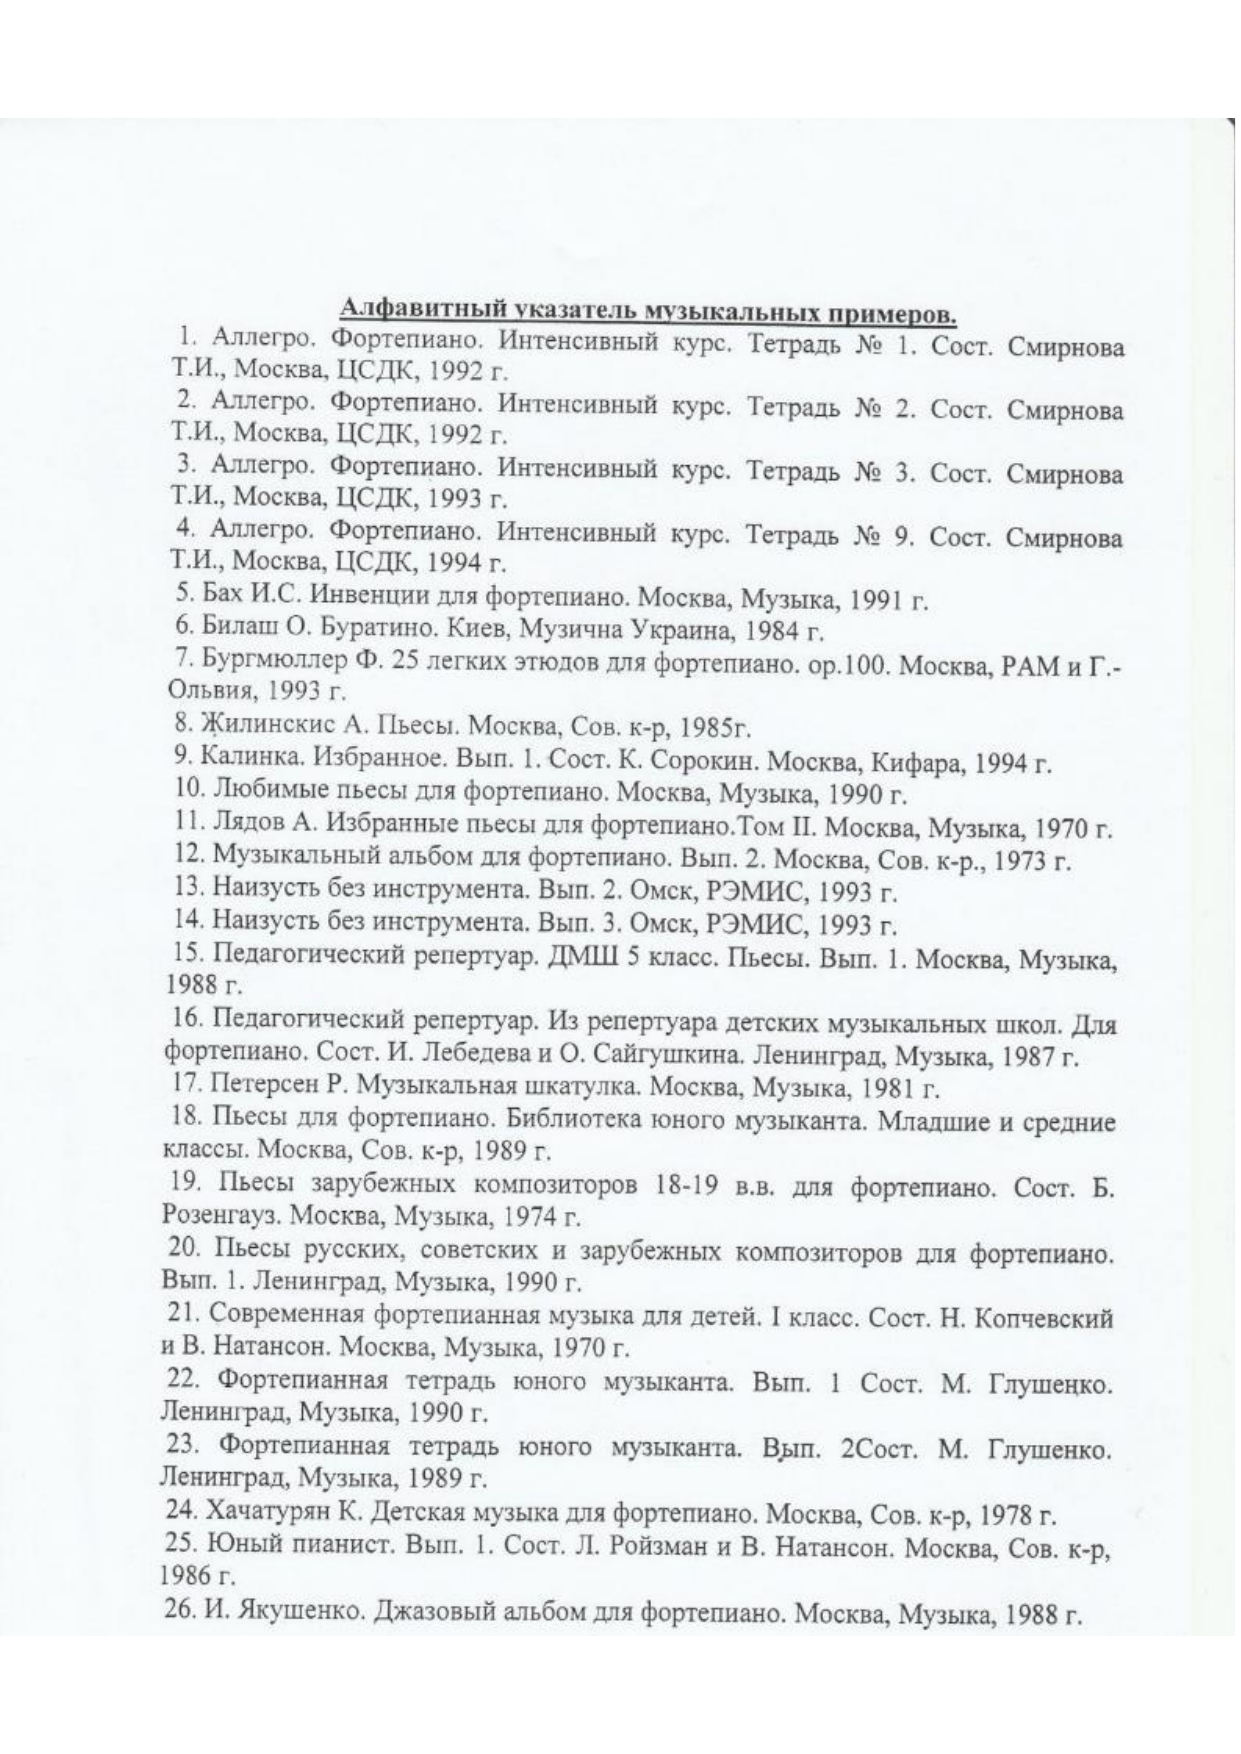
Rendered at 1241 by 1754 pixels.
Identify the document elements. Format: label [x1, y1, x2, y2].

picture [0, 118, 1236, 1636]
